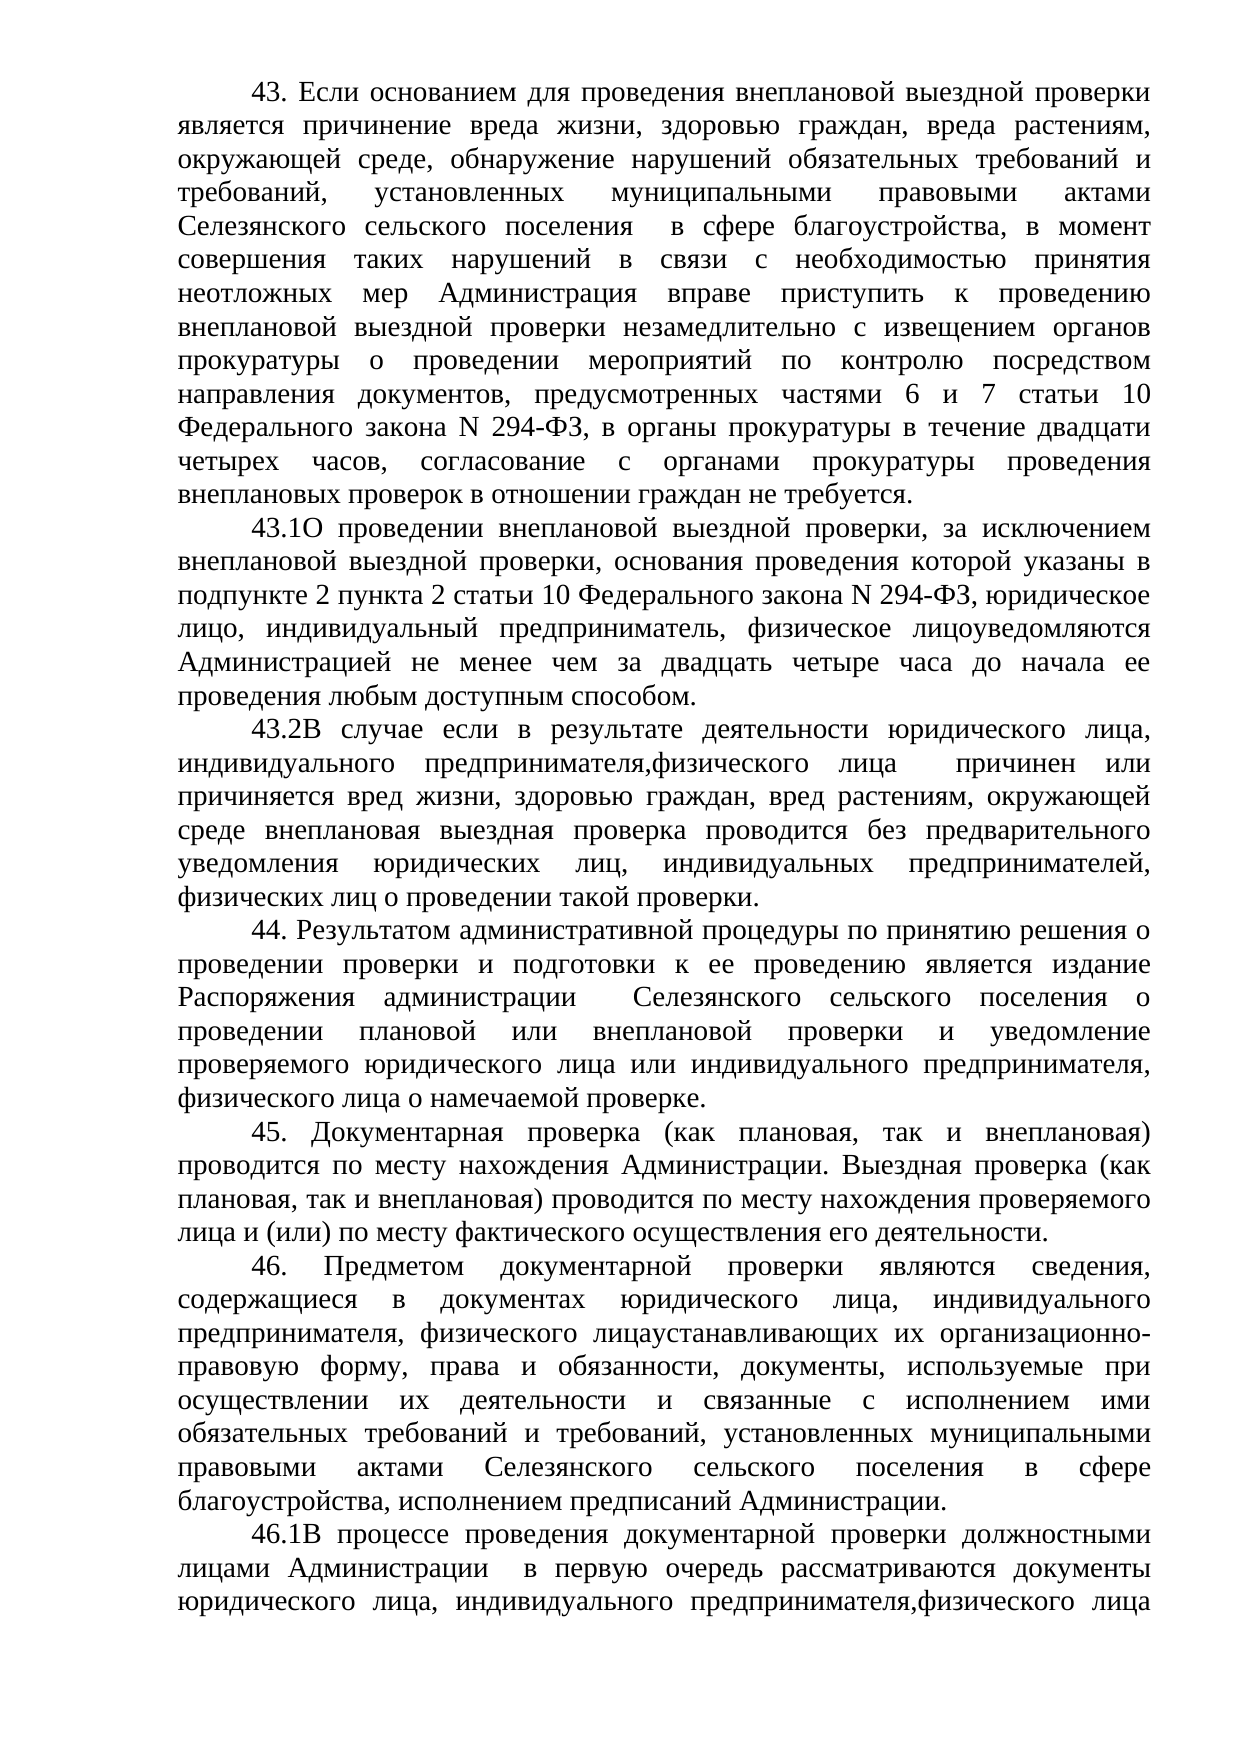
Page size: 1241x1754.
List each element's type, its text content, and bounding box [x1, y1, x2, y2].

text 43.1О проведении внеплановой выездной проверки, за исключением внеплановой выездной проверки, основания проведения которой указаны в подпункте 2 пункта 2 статьи 10 Федерального закона N 294-ФЗ, юридическое лицо, индивидуальный предприниматель, физическое лицоуведомляются Администрацией не менее чем за двадцать четыре часа до начала ее проведения любым доступным способом. [177, 510, 1152, 711]
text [177, 1516, 1152, 1617]
text 43. Если основанием для проведения внеплановой выездной проверки является причинение вреда жизни, здоровью граждан, вреда растениям, окружающей среде, обнаружение нарушений обязательных требований и требований, установленных муниципальными правовыми актами Селезянского сельского поселения в сфере благоустройства, в момент совершения таких нарушений в связи с необходимостью принятия неотложных мер Администрация вправе приступить к проведению внеплановой выездной проверки незамедлительно с извещением органов прокуратуры о проведении мероприятий по контролю посредством направления документов, предусмотренных частями 6 и 7 статьи 10 Федерального закона N 294-ФЗ, в органы прокуратуры в течение двадцати четырех часов, согласование с органами прокуратуры проведения внеплановых проверок в отношении граждан не требуется. [177, 74, 1152, 510]
text 45. Документарная проверка (как плановая, так и внеплановая) проводится по месту нахождения Администрации. Выездная проверка (как плановая, так и внеплановая) проводится по месту нахождения проверяемого лица и (или) по месту фактического осуществления его деятельности. [177, 1114, 1152, 1248]
text 46. Предметом документарной проверки являются сведения, содержащиеся в документах юридического лица, индивидуального предпринимателя, физического лицаустанавливающих их организационно-правовую форму, права и обязанности, документы, используемые при осуществлении их деятельности и связанные с исполнением ими обязательных требований и требований, установленных муниципальными правовыми актами Селезянского сельского поселения в сфере благоустройства, исполнением предписаний Администрации. [177, 1248, 1152, 1516]
text 44. Результатом административной процедуры по принятию решения о проведении проверки и подготовки к ее проведению является издание Распоряжения администрации Селезянского сельского поселения о проведении плановой или внеплановой проверки и уведомление проверяемого юридического лица или индивидуального предпринимателя, физического лица о намечаемой проверке. [177, 912, 1152, 1114]
text 43.2В случае если в результате деятельности юридического лица, индивидуального предпринимателя,физического лица причинен или причиняется вред жизни, здоровью граждан, вред растениям, окружающей среде внеплановая выездная проверка проводится без предварительного уведомления юридических лиц, индивидуальных предпринимателей, физических лиц о проведении такой проверки. [177, 711, 1152, 912]
